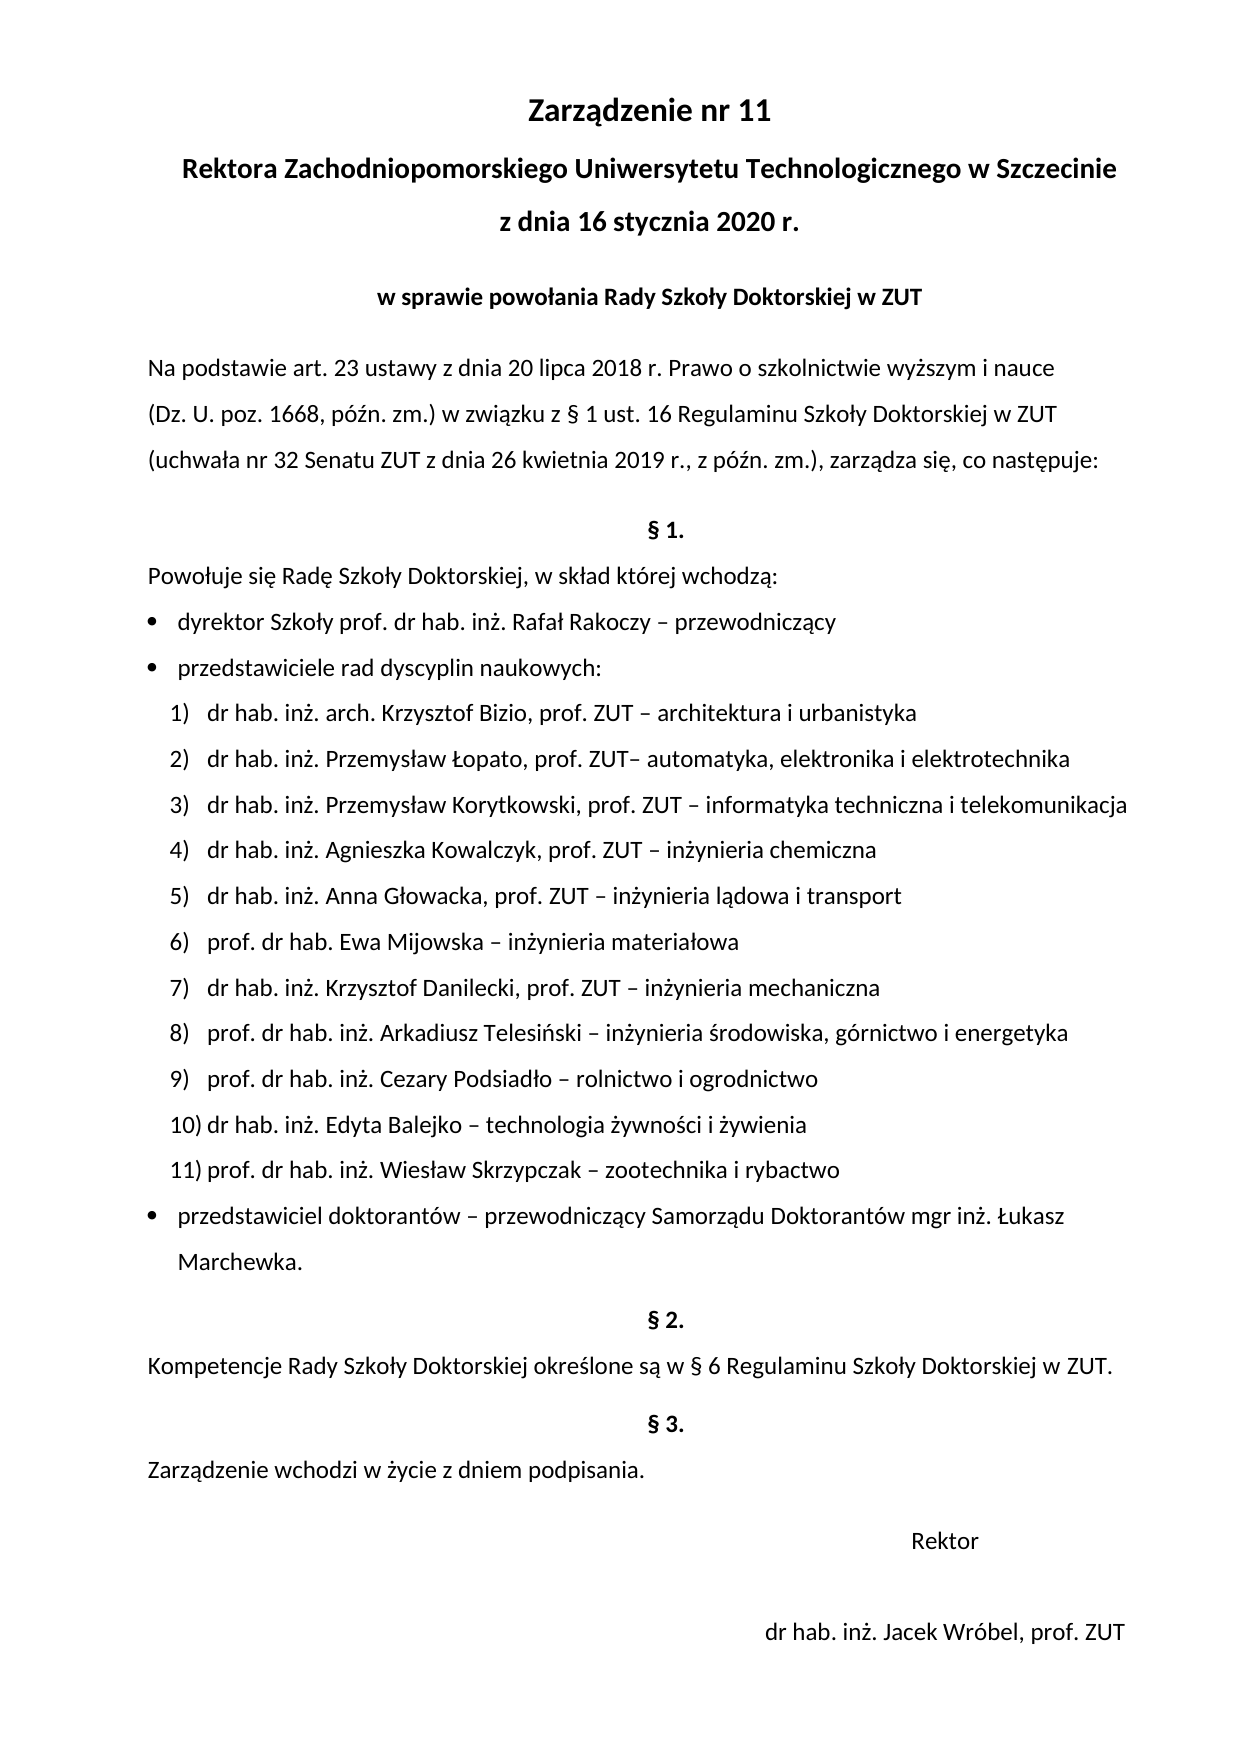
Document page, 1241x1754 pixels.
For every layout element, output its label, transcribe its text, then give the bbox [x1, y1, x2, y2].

list dr hab. inż. Edyta Balejko – technologia żywności i żywienia [169, 1109, 1152, 1139]
text Rektor dr hab. inż. Jacek Wróbel, prof. ZUT [738, 1525, 1152, 1647]
list przedstawiciele rad dyscyplin naukowych: [148, 652, 1152, 682]
text Zarządzenie wchodzi w życie z dniem podpisania. [148, 1454, 1152, 1484]
list dr hab. inż. Anna Głowacka, prof. ZUT – inżynieria lądowa i transport [169, 880, 1152, 911]
list dr hab. inż. Przemysław Łopato, prof. ZUT– automatyka, elektronika i elektrotechnika [169, 743, 1152, 774]
text Na podstawie art. 23 ustawy z dnia 20 lipca 2018 r. Prawo o szkolnictwie wyższym i nauce (Dz. U. poz. 1668, późn. zm.) w związku z § 1 ust. 16 Regulaminu Szkoły Doktorskiej w ZUT (uchwała nr 32 Senatu ZUT z dnia 26 kwietnia 2019 r., z późn. zm.), zarządza się, co następuje: [148, 352, 1152, 474]
list prof. dr hab. inż. Arkadiusz Telesiński – inżynieria środowiska, górnictwo i energetyka [169, 1017, 1152, 1048]
list prof. dr hab. Ewa Mijowska – inżynieria materiałowa [169, 926, 1152, 957]
text Kompetencje Rady Szkoły Doktorskiej określone są w § 6 Regulaminu Szkoły Doktorskiej w ZUT. [148, 1350, 1152, 1381]
list prof. dr hab. inż. Wiesław Skrzypczak – zootechnika i rybactwo [169, 1155, 1152, 1185]
subtitle Rektora Zachodniopomorskiego Uniwersytetu Technologicznego w Szczecinie z dnia 16 stycznia 2020 r. [148, 150, 1152, 239]
list dr hab. inż. Agnieszka Kowalczyk, prof. ZUT – inżynieria chemiczna [169, 834, 1152, 865]
list dr hab. inż. arch. Krzysztof Bizio, prof. ZUT – architektura i urbanistyka [169, 697, 1152, 728]
list dr hab. inż. Krzysztof Danilecki, prof. ZUT – inżynieria mechaniczna [169, 972, 1152, 1002]
text Powołuje się Radę Szkoły Doktorskiej, w skład której wchodzą: [148, 560, 1152, 591]
list dr hab. inż. Przemysław Korytkowski, prof. ZUT – informatyka techniczna i telekomunikacja [169, 789, 1152, 819]
list prof. dr hab. inż. Cezary Podsiadło – rolnictwo i ogrodnictwo [169, 1063, 1152, 1094]
list dyrektor Szkoły prof. dr hab. inż. Rafał Rakoczy – przewodniczący [148, 606, 1152, 636]
list przedstawiciel doktorantów – przewodniczący Samorządu Doktorantów mgr inż. Łukasz Marchewka. [148, 1200, 1152, 1277]
title Zarządzenie nr 11 [148, 89, 1152, 129]
subtitle w sprawie powołania Rady Szkoły Doktorskiej w ZUT [148, 282, 1152, 312]
